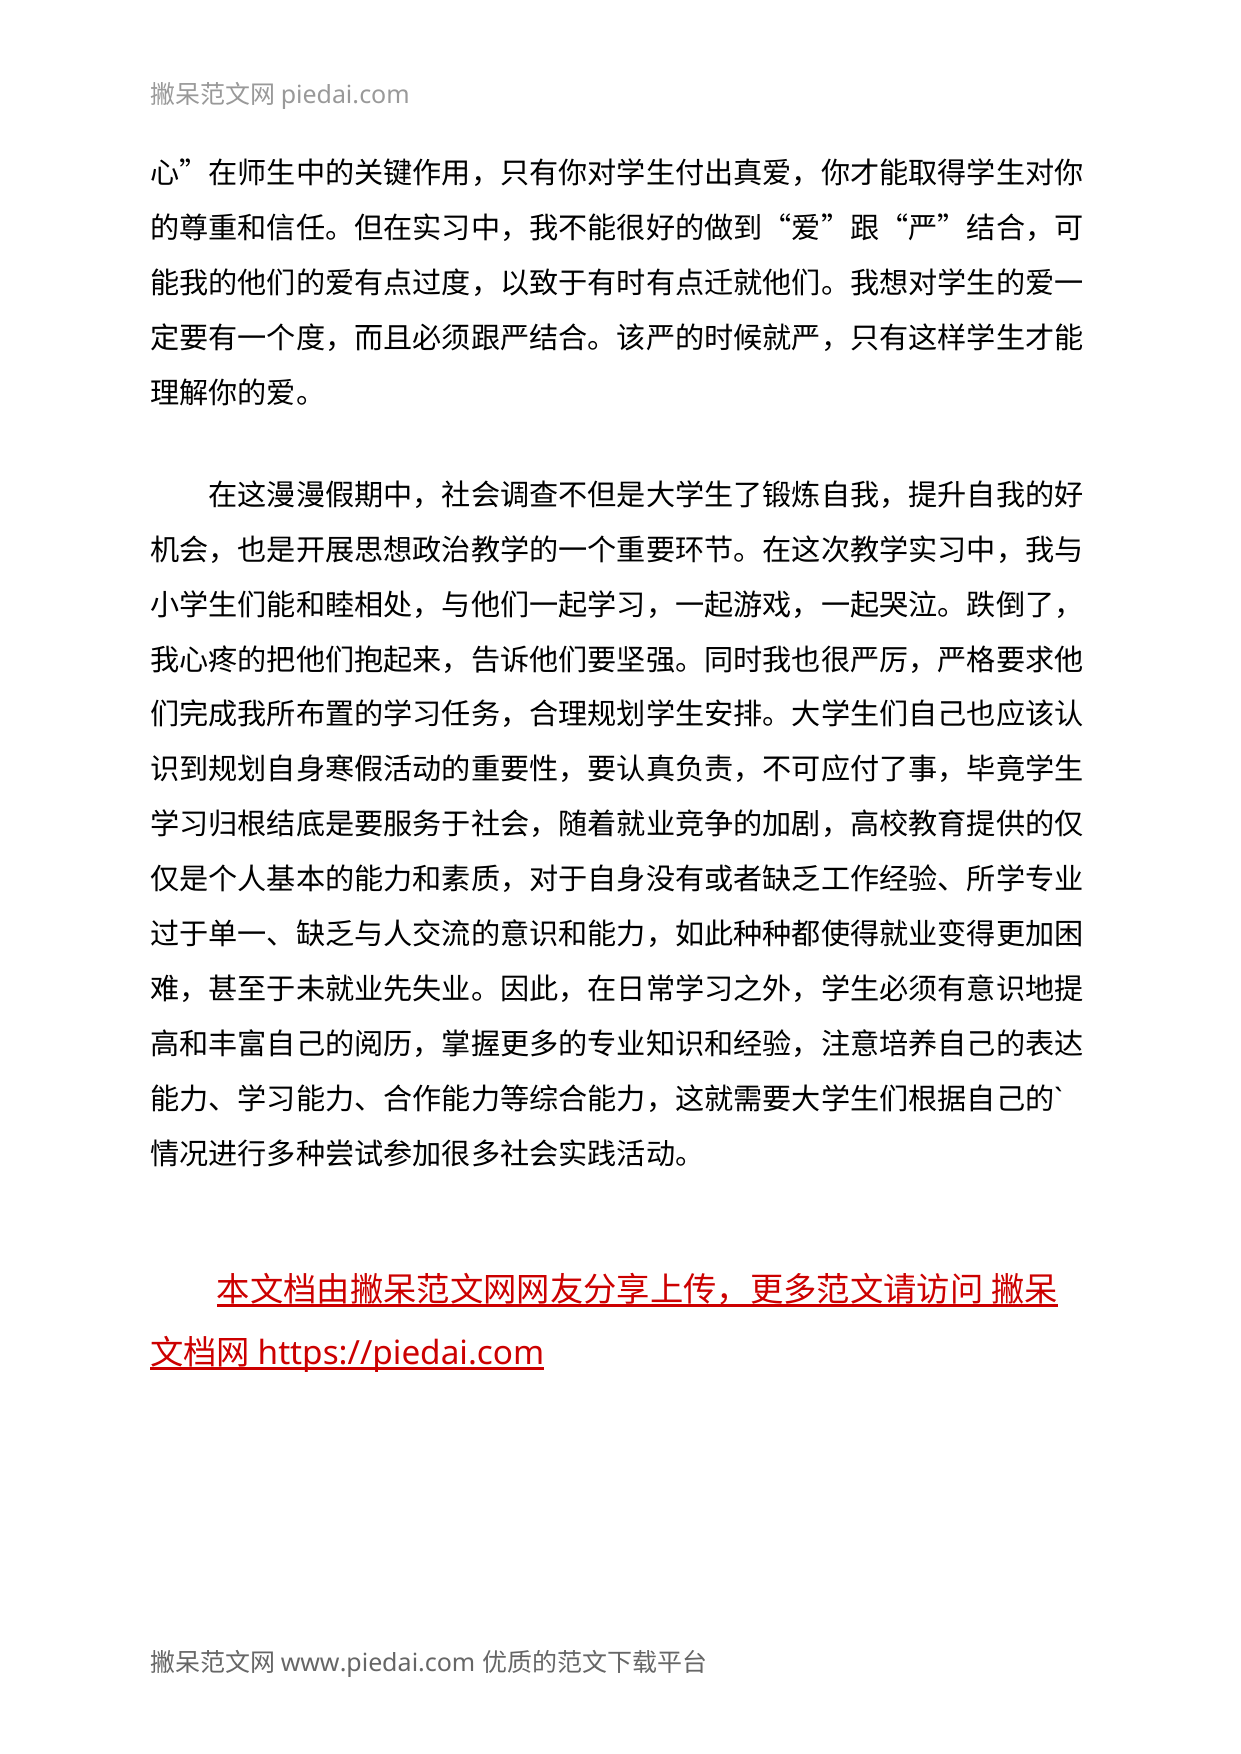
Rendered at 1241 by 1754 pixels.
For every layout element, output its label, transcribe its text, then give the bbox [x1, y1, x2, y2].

text 在这漫漫假期中，社会调查不但是大学生了锻炼自我，提升自我的好机会，也是开展思想政治教学的一个重要环节。在这次教学实习中，我与小学生们能和睦相处，与他们一起学习，一起游戏，一起哭泣。跌倒了，我心疼的把他们抱起来，告诉他们要坚强。同时我也很严厉，严格要求他们完成我所布置的学习任务，合理规划学生安排。大学生们自己也应该认识到规划自身寒假活动的重要性，要认真负责，不可应付了事，毕竟学生学习归根结底是要服务于社会，随着就业竞争的加剧，高校教育提供的仅仅是个人基本的能力和素质，对于自身没有或者缺乏工作经验、所学专业过于单一、缺乏与人交流的意识和能力，如此种种都使得就业变得更加困难，甚至于未就业先失业。因此，在日常学习之外，学生必须有意识地提高和丰富自己的阅历，掌握更多的专业知识和经验，注意培养自己的表达能力、学习能力、合作能力等综合能力，这就需要大学生们根据自己的`情况进行多种尝试参加很多社会实践活动。 [150, 471, 1090, 1172]
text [150, 150, 1090, 412]
text 本文档由撇呆范文网网友分享上传，更多范文请访问 撇呆文档网 https://piedai.com [150, 1263, 1090, 1374]
